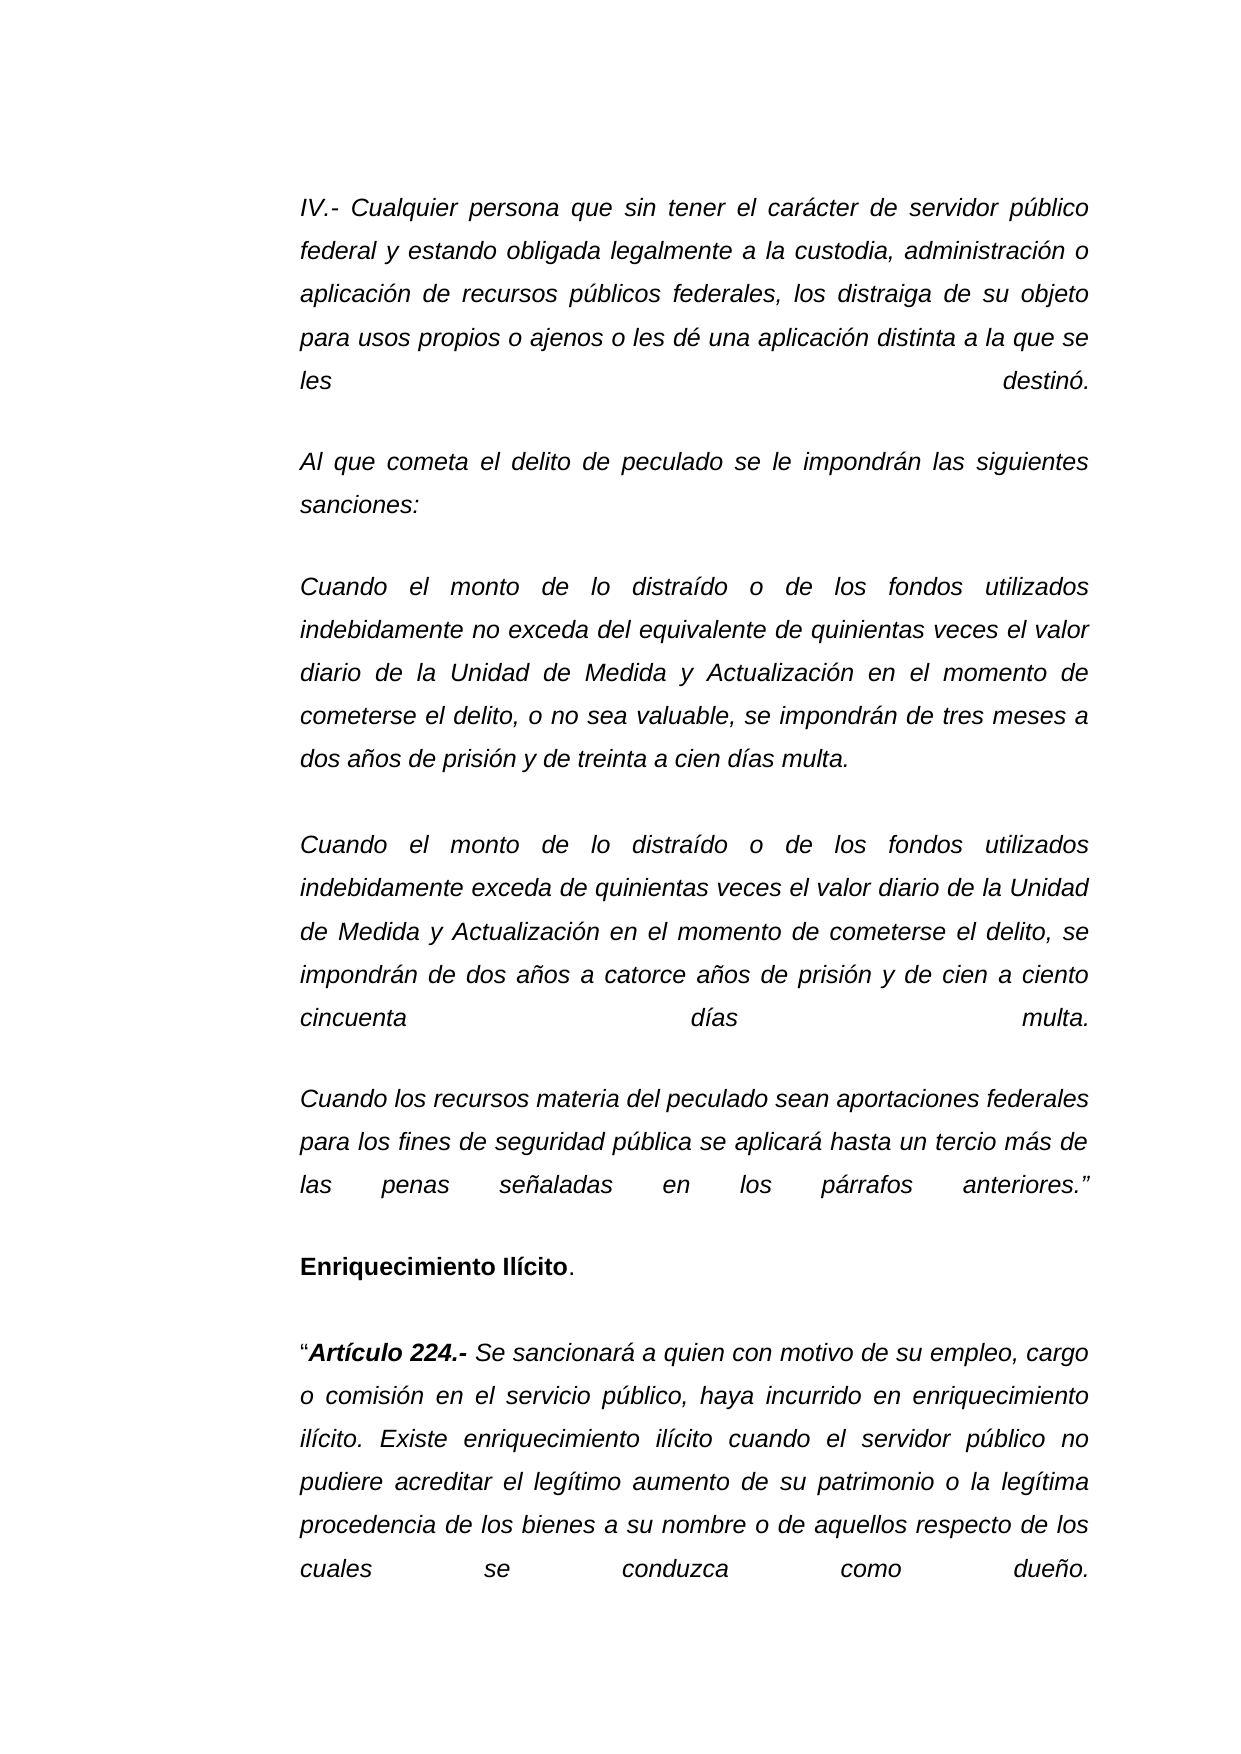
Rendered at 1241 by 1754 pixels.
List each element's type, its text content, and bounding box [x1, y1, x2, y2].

text Cuando el monto de lo distraído o de los fondos utilizados indebidamente no exceda del equivalente de quinientas veces el valor diario de la Unidad de Medida y Actualización en el momento de cometerse el delito, o no sea valuable, se impondrán de tres meses a dos años de prisión y de treinta a cien días multa. [300, 571, 1090, 773]
text Cuando los recursos materia del peculado sean aportaciones federales para los fines de seguridad pública se aplicará hasta un tercio más de las penas señaladas en los párrafos anteriores.” [300, 1084, 1090, 1238]
text Cuando el monto de lo distraído o de los fondos utilizados indebidamente exceda de quinientas veces el valor diario de la Unidad de Medida y Actualización en el momento de cometerse el delito, se impondrán de dos años a catorce años de prisión y de cien a ciento cincuenta días multa. [300, 830, 1090, 1071]
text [300, 1338, 1090, 1582]
text Enriquecimiento Ilícito. [300, 1252, 1090, 1280]
text Al que cometa el delito de peculado se le impondrán las siguientes sanciones: [300, 447, 1090, 558]
text IV.- Cualquier persona que sin tener el carácter de servidor público federal y estando obligada legalmente a la custodia, administración o aplicación de recursos públicos federales, los distraiga de su objeto para usos propios o ajenos o les dé una aplicación distinta a la que se les destinó. [300, 150, 1090, 434]
